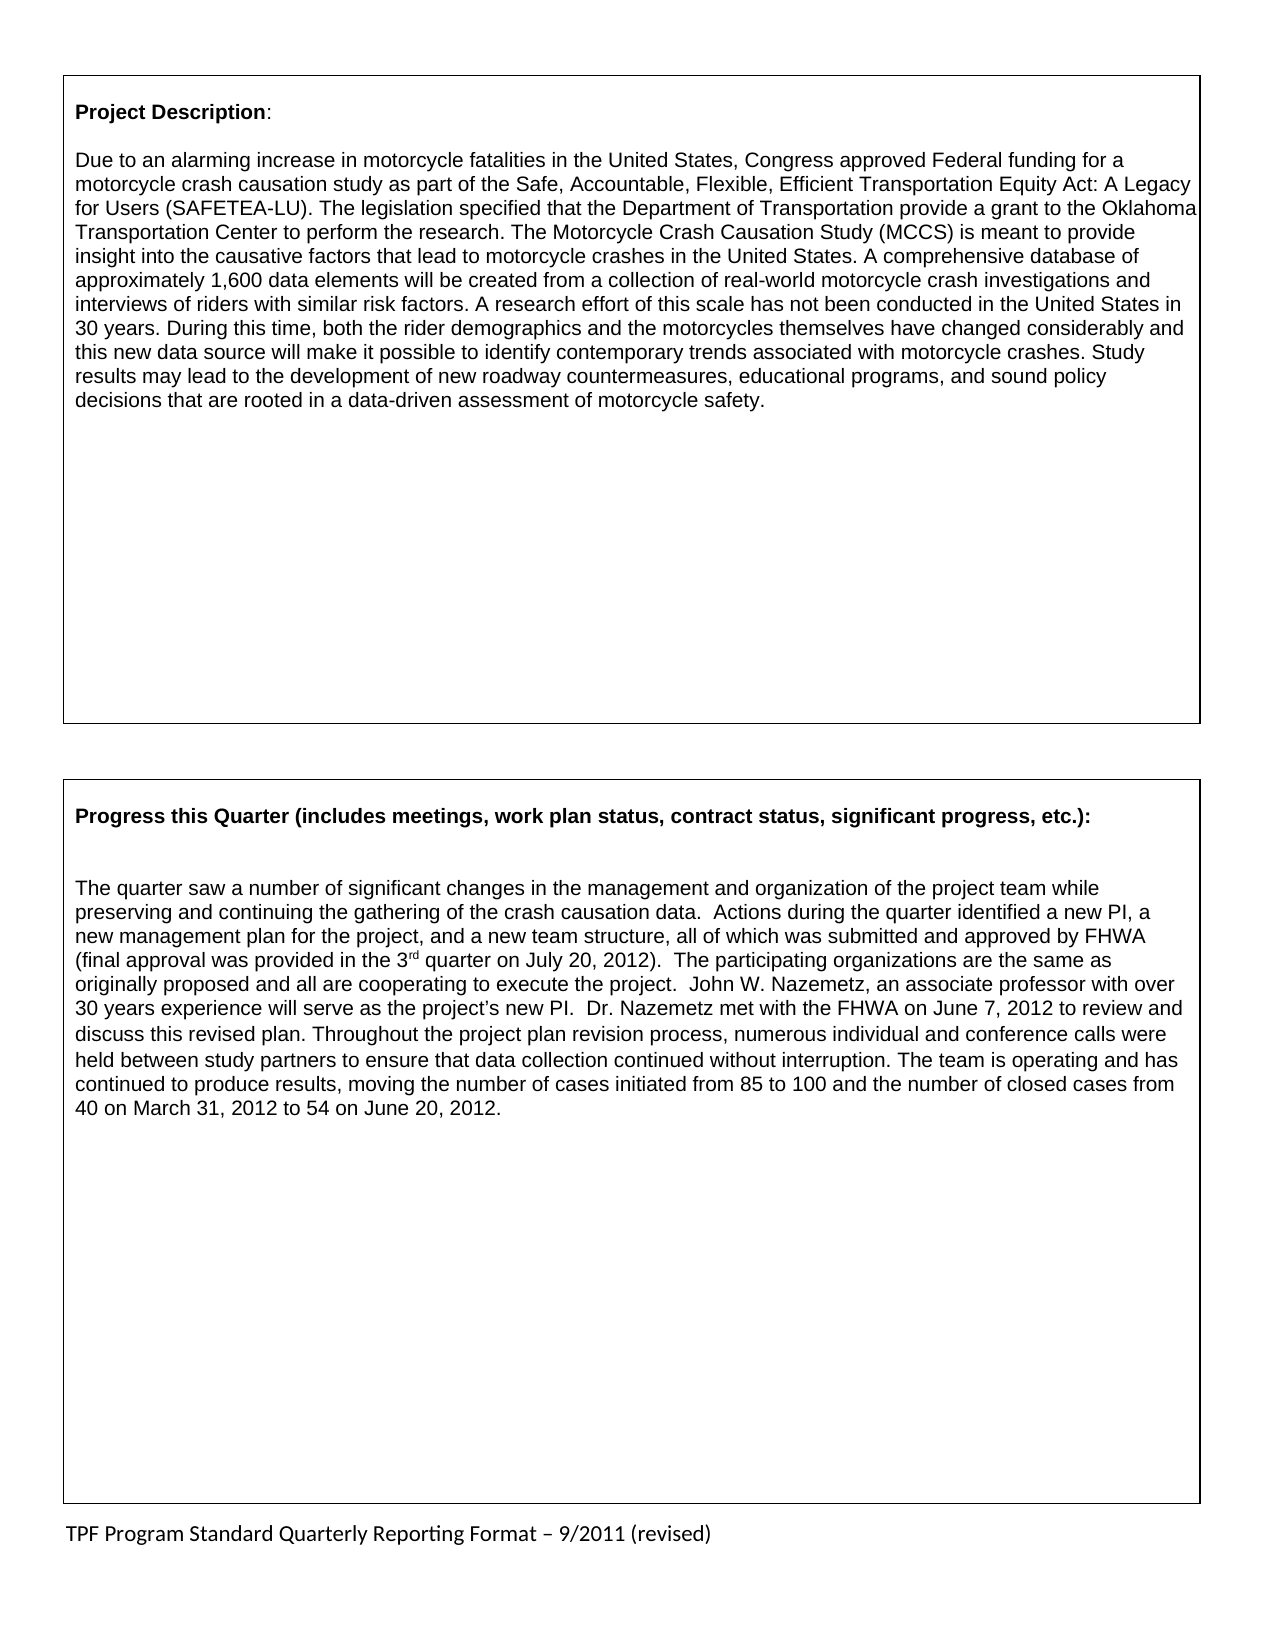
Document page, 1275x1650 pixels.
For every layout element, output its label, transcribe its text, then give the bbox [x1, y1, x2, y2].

table_header Project Description: Due to an alarming increase in motorcycle fatalities in the United States, Congress approved Federal funding for a motorcycle crash causation study as part of the Safe, Accountable, Flexible, Efficient Transportation Equity Act: A Legacy for Users (SAFETEA-LU). The legislation specified that the Department of Transportation provide a grant to the Oklahoma Transportation Center to perform the research. The Motorcycle Crash Causation Study (MCCS) is meant to provide insight into the causative factors that lead to motorcycle crashes in the United States. A comprehensive database of approximately 1,600 data elements will be created from a collection of real-world motorcycle crash investigations and interviews of riders with similar risk factors. A research effort of this scale has not been conducted in the United States in 30 years. During this time, both the rider demographics and the motorcycles themselves have changed considerably and this new data source will make it possible to identify contemporary trends associated with motorcycle crashes. Study results may lead to the development of new roadway countermeasures, educational programs, and sound policy decisions that are rooted in a data-driven assessment of motorcycle safety. [64, 76, 1199, 723]
table_header Progress this Quarter (includes meetings, work plan status, contract status, significant progress, etc.): The quarter saw a number of significant changes in the management and organization of the project team while preserving and continuing the gathering of the crash causation data. Actions during the quarter identified a new PI, a new management plan for the project, and a new team structure, all of which was submitted and approved by FHWA (final approval was provided in the 3rd quarter on July 20, 2012). The participating organizations are the same as originally proposed and all are cooperating to execute the project. John W. Nazemetz, an associate professor with over 30 years experience will serve as the project’s new PI. Dr. Nazemetz met with the FHWA on June 7, 2012 to review and discuss this revised plan. Throughout the project plan revision process, numerous individual and conference calls were held between study partners to ensure that data collection continued without interruption. The team is operating and has continued to produce results, moving the number of cases initiated from 85 to 100 and the number of closed cases from 40 on March 31, 2012 to 54 on June 20, 2012. [64, 780, 1199, 1503]
